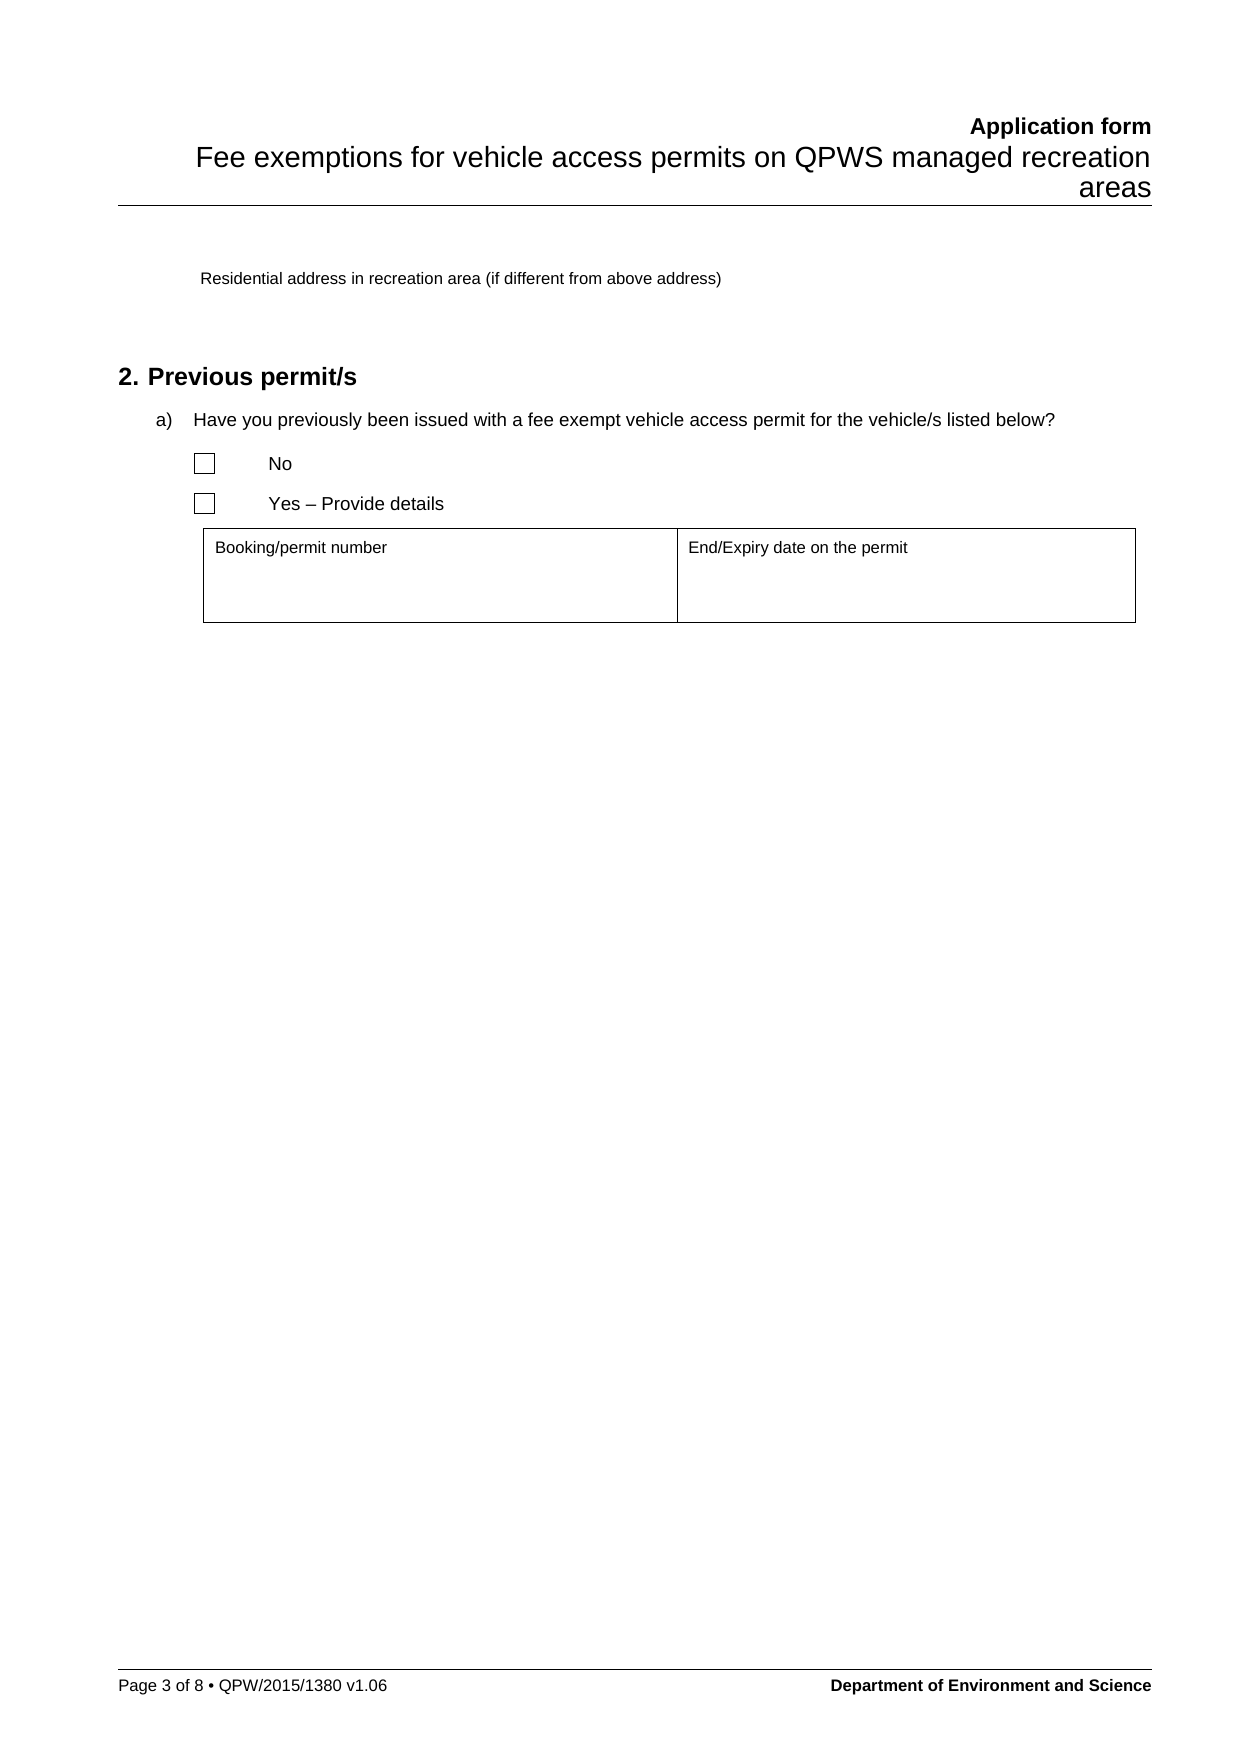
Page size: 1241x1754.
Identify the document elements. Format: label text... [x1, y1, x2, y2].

text Yes – Provide details [193, 487, 1152, 516]
table_header Booking/permit number [204, 529, 677, 622]
list Have you previously been issued with a fee exempt vehicle access permit for the vehicle/s listed below? [156, 403, 1152, 432]
table_header End/Expiry date on the permit [678, 529, 1135, 622]
subtitle Previous permit/s [118, 362, 1152, 391]
text No [193, 445, 1152, 474]
